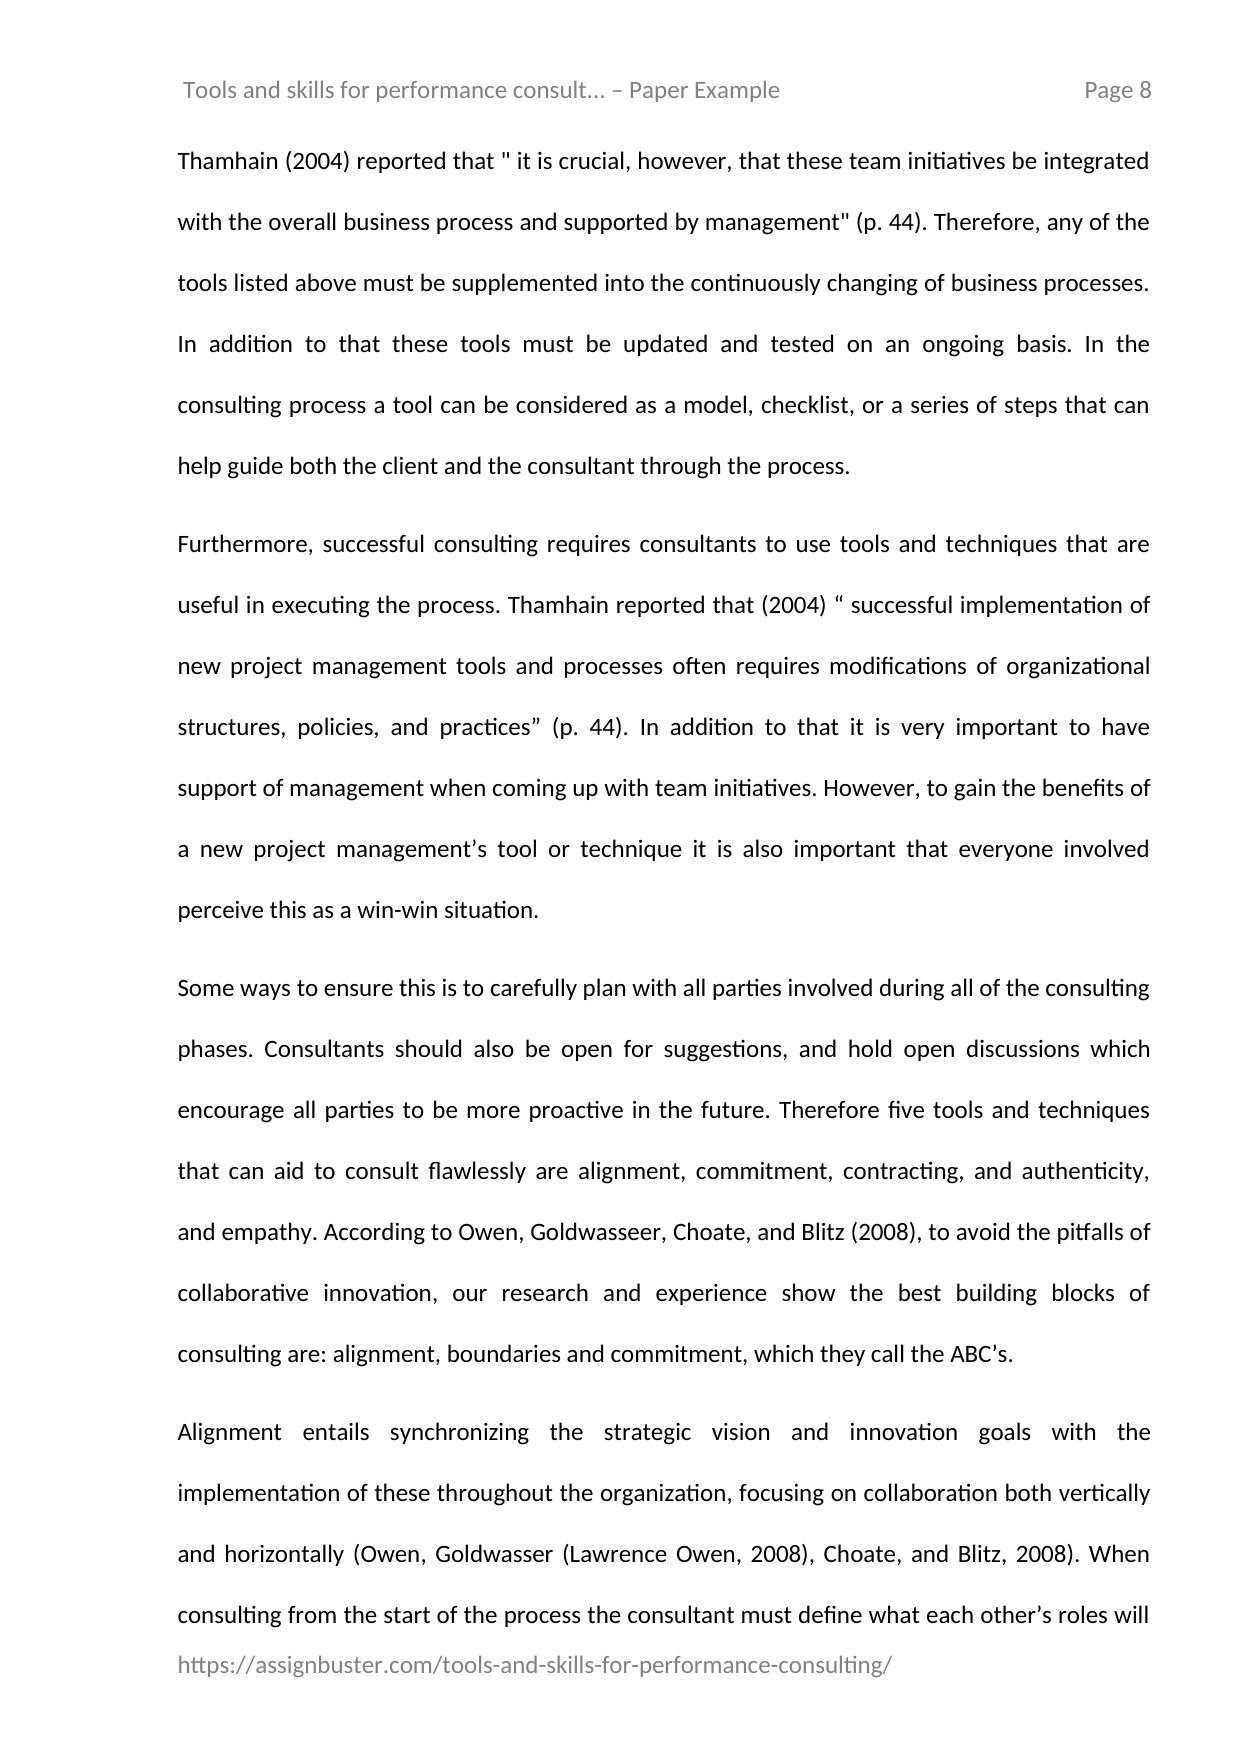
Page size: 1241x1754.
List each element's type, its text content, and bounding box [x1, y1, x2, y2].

text Furthermore, successful consulting requires consultants to use tools and techniques that are useful in executing the process. Thamhain reported that (2004) “ successful implementation of new project management tools and processes often requires modifications of organizational structures, policies, and practices” (p. 44). In addition to that it is very important to have support of management when coming up with team initiatives. However, to gain the benefits of a new project management’s tool or technique it is also important that everyone involved perceive this as a win-win situation. [177, 528, 1152, 925]
text Some ways to ensure this is to carefully plan with all parties involved during all of the consulting phases. Consultants should also be open for suggestions, and hold open discussions which encourage all parties to be more proactive in the future. Therefore five tools and techniques that can aid to consult flawlessly are alignment, commitment, contracting, and authenticity, and empathy. According to Owen, Goldwasseer, Choate, and Blitz (2008), to avoid the pitfalls of collaborative innovation, our research and experience show the best building blocks of consulting are: alignment, boundaries and commitment, which they call the ABC’s. [177, 972, 1152, 1369]
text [177, 1416, 1152, 1629]
text Thamhain (2004) reported that " it is crucial, however, that these team initiatives be integrated with the overall business process and supported by management" (p. 44). Therefore, any of the tools listed above must be supplemented into the continuously changing of business processes. In addition to that these tools must be updated and tested on an ongoing basis. In the consulting process a tool can be considered as a model, checklist, or a series of steps that can help guide both the client and the consultant through the process. [177, 145, 1152, 481]
